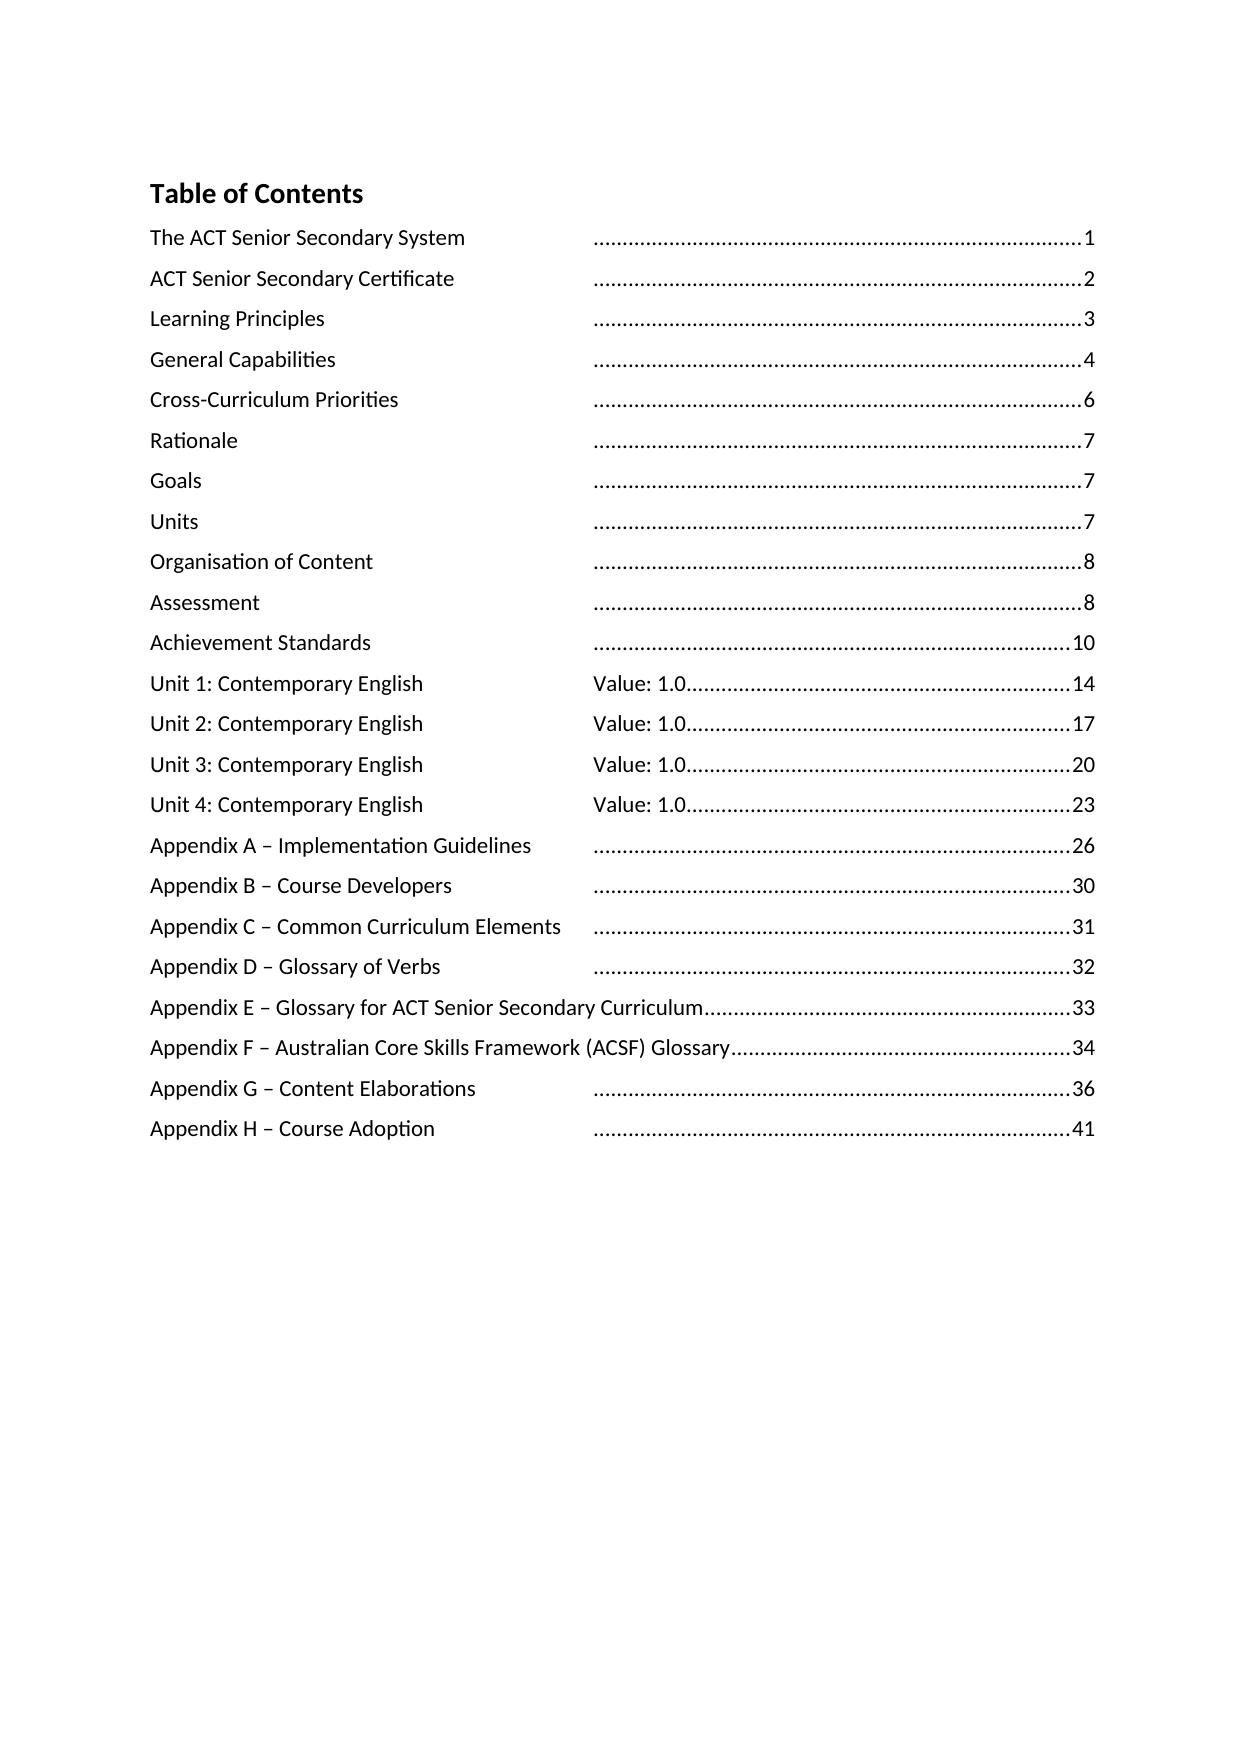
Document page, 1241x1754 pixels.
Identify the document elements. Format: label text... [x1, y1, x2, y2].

text Appendix E – Glossary for ACT Senior Secondary Curriculum 33 [150, 993, 1090, 1021]
text Appendix H – Course Adoption 41 [150, 1114, 1090, 1143]
text Appendix A – Implementation Guidelines 26 [150, 831, 1090, 859]
text Appendix G – Content Elaborations 36 [150, 1074, 1090, 1102]
subtitle Table of Contents [150, 175, 1090, 211]
text Unit 3: Contemporary English Value: 1.0 20 [150, 750, 1090, 778]
text Unit 1: Contemporary English Value: 1.0 14 [150, 669, 1090, 697]
text The ACT Senior Secondary System 1 [150, 223, 1090, 251]
text Unit 4: Contemporary English Value: 1.0 23 [150, 790, 1090, 818]
text Appendix D – Glossary of Verbs 32 [150, 952, 1090, 981]
text Appendix C – Common Curriculum Elements 31 [150, 912, 1090, 940]
text Assessment 8 [150, 588, 1090, 616]
text Units 7 [150, 507, 1090, 535]
text Appendix B – Course Developers 30 [150, 871, 1090, 899]
text Unit 2: Contemporary English Value: 1.0 17 [150, 709, 1090, 737]
text Organisation of Content 8 [150, 547, 1090, 575]
text Goals 7 [150, 466, 1090, 494]
text ACT Senior Secondary Certificate 2 [150, 264, 1090, 292]
text Achievement Standards 10 [150, 628, 1090, 656]
text Cross-Curriculum Priorities 6 [150, 385, 1090, 413]
text Appendix F – Australian Core Skills Framework (ACSF) Glossary 34 [150, 1033, 1090, 1062]
text Rationale 7 [150, 426, 1090, 454]
text General Capabilities 4 [150, 345, 1090, 373]
text Learning Principles 3 [150, 304, 1090, 332]
